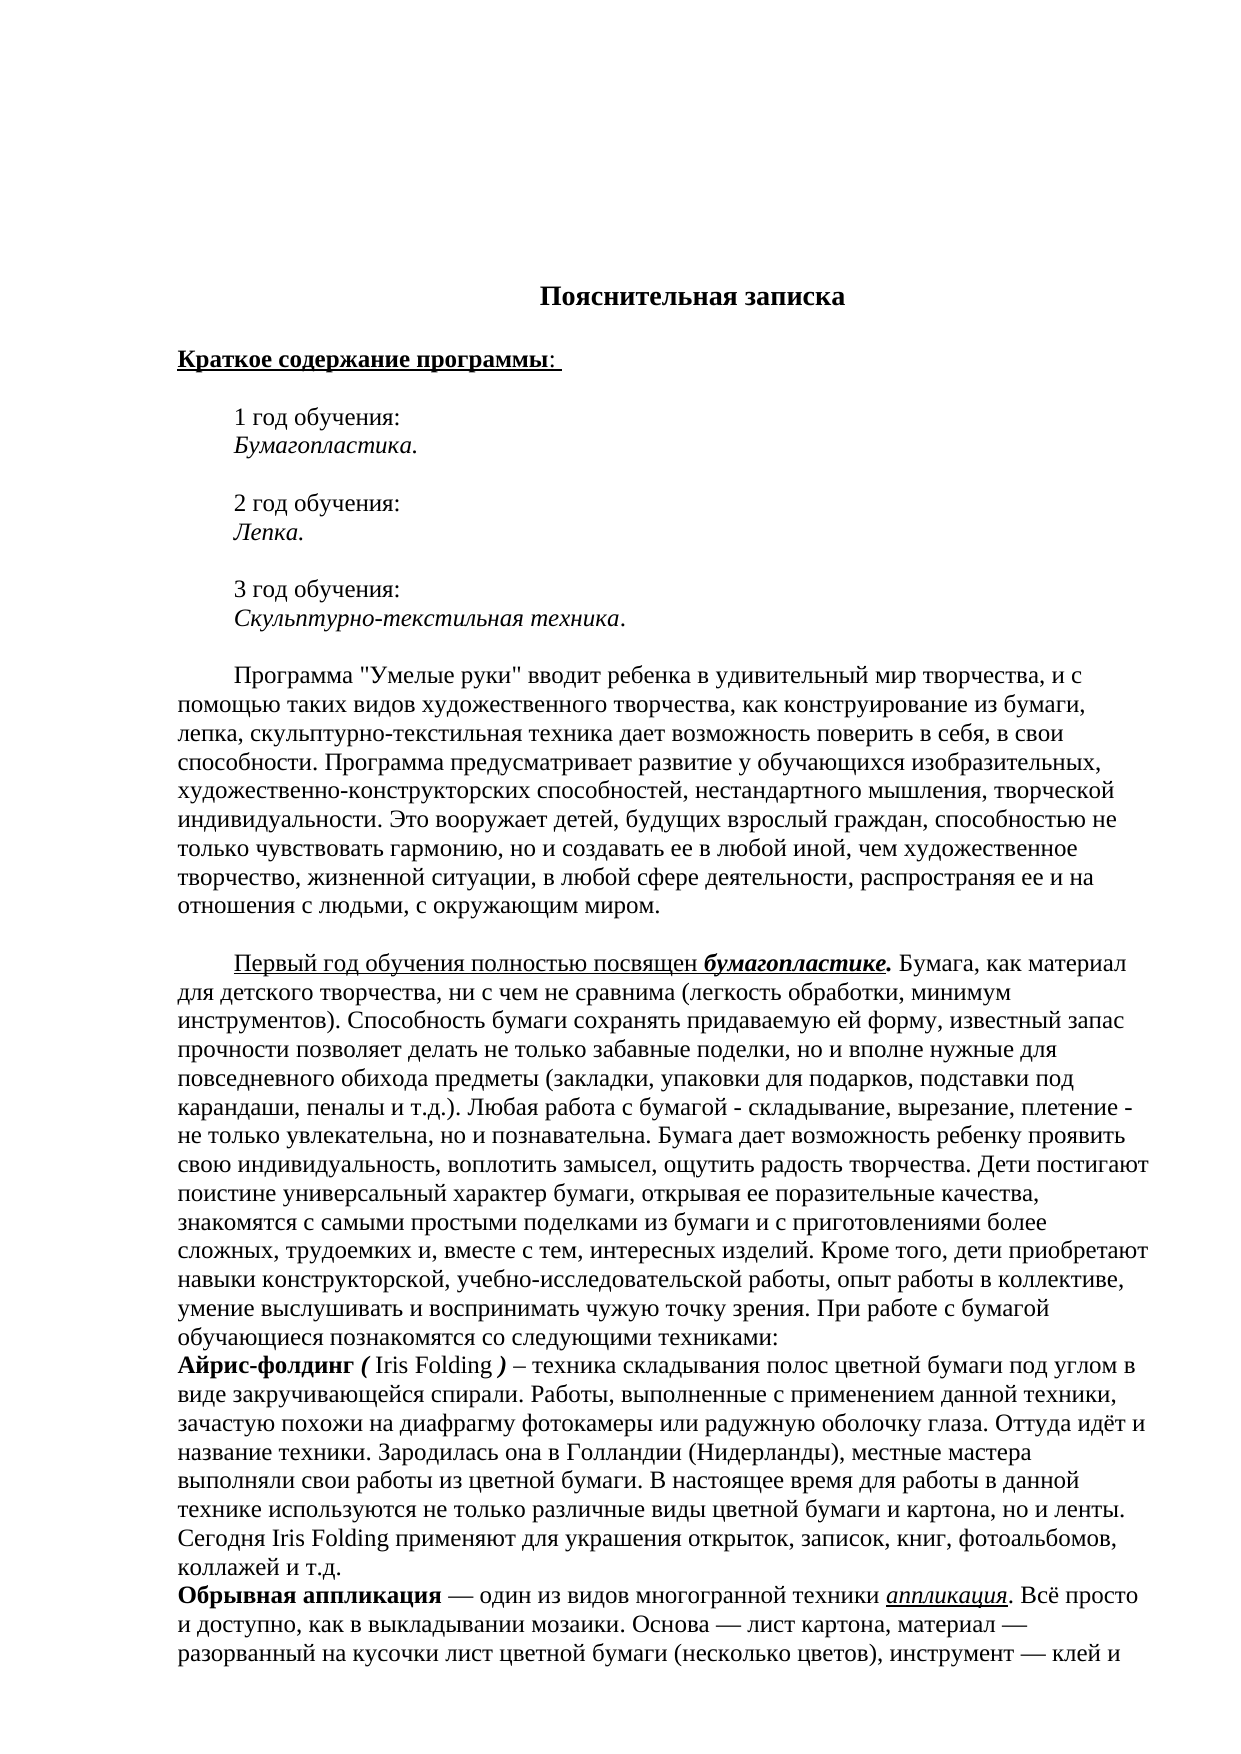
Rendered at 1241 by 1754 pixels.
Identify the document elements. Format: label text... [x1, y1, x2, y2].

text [177, 948, 1152, 1667]
text Скульптурно-текстильная техника. [177, 603, 1152, 632]
text 3 год обучения: [177, 574, 1152, 603]
text 1 год обучения: [177, 402, 1152, 430]
text 2 год обучения: [177, 488, 1152, 517]
text Краткое содержание программы: [177, 312, 1152, 373]
text Пояснительная записка [177, 279, 1152, 312]
text Лепка. [177, 517, 1152, 545]
text Бумагопластика. [177, 430, 1152, 459]
text Программа "Умелые руки" вводит ребенка в удивительный мир творчества, и с помощью таких видов художественного творчества, как конструирование из бумаги, лепка, скульптурно-текстильная техника дает возможность поверить в себя, в свои способности. Программа предусматривает развитие у обучающихся изобразительных, художественно-конструкторских способностей, нестандартного мышления, творческой индивидуальности. Это вооружает детей, будущих взрослый граждан, способностью не только чувствовать гармонию, но и создавать ее в любой иной, чем художественное творчество, жизненной ситуации, в любой сфере деятельности, распространяя ее и на отношения с людьми, с окружающим миром. [177, 660, 1152, 948]
